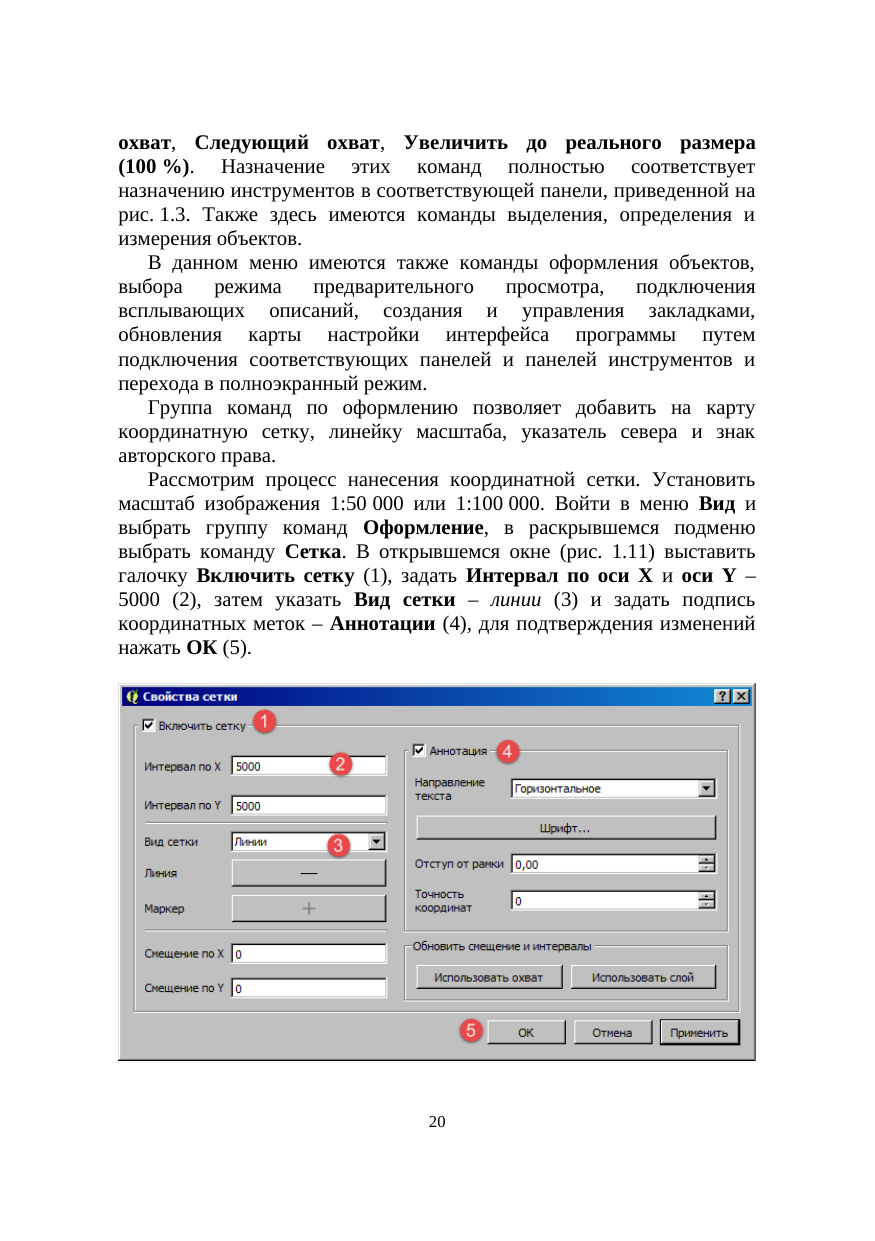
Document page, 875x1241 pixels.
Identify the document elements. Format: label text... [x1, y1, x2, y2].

text Группа команд по оформлению позволяет добавить на карту координатную сетку, линейку масштаба, указатель севера и знак авторского права. [118, 394, 756, 467]
picture [118, 683, 756, 1061]
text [118, 130, 756, 250]
text Рассмотрим процесс нанесения координатной сетки. Установить масштаб изображения 1:50 000 или 1:100 000. Войти в меню Вид и выбрать группу команд Оформление, в раскрывшемся подменю выбрать команду Сетка. В открывшемся окне (рис. 1.11) выставить галочку Включить сетку (1), задать Интервал по оси Х и оси Y – 5000 (2), затем указать Вид сетки – линии (3) и задать подпись координатных меток – Аннотации (4), для подтверждения изменений нажать ОК (5). [118, 467, 756, 659]
text В данном меню имеются также команды оформления объектов, выбора режима предварительного просмотра, подключения всплывающих описаний, создания и управления закладками, обновления карты настройки интерфейса программы путем подключения соответствующих панелей и панелей инструментов и перехода в полноэкранный режим. [118, 250, 756, 394]
